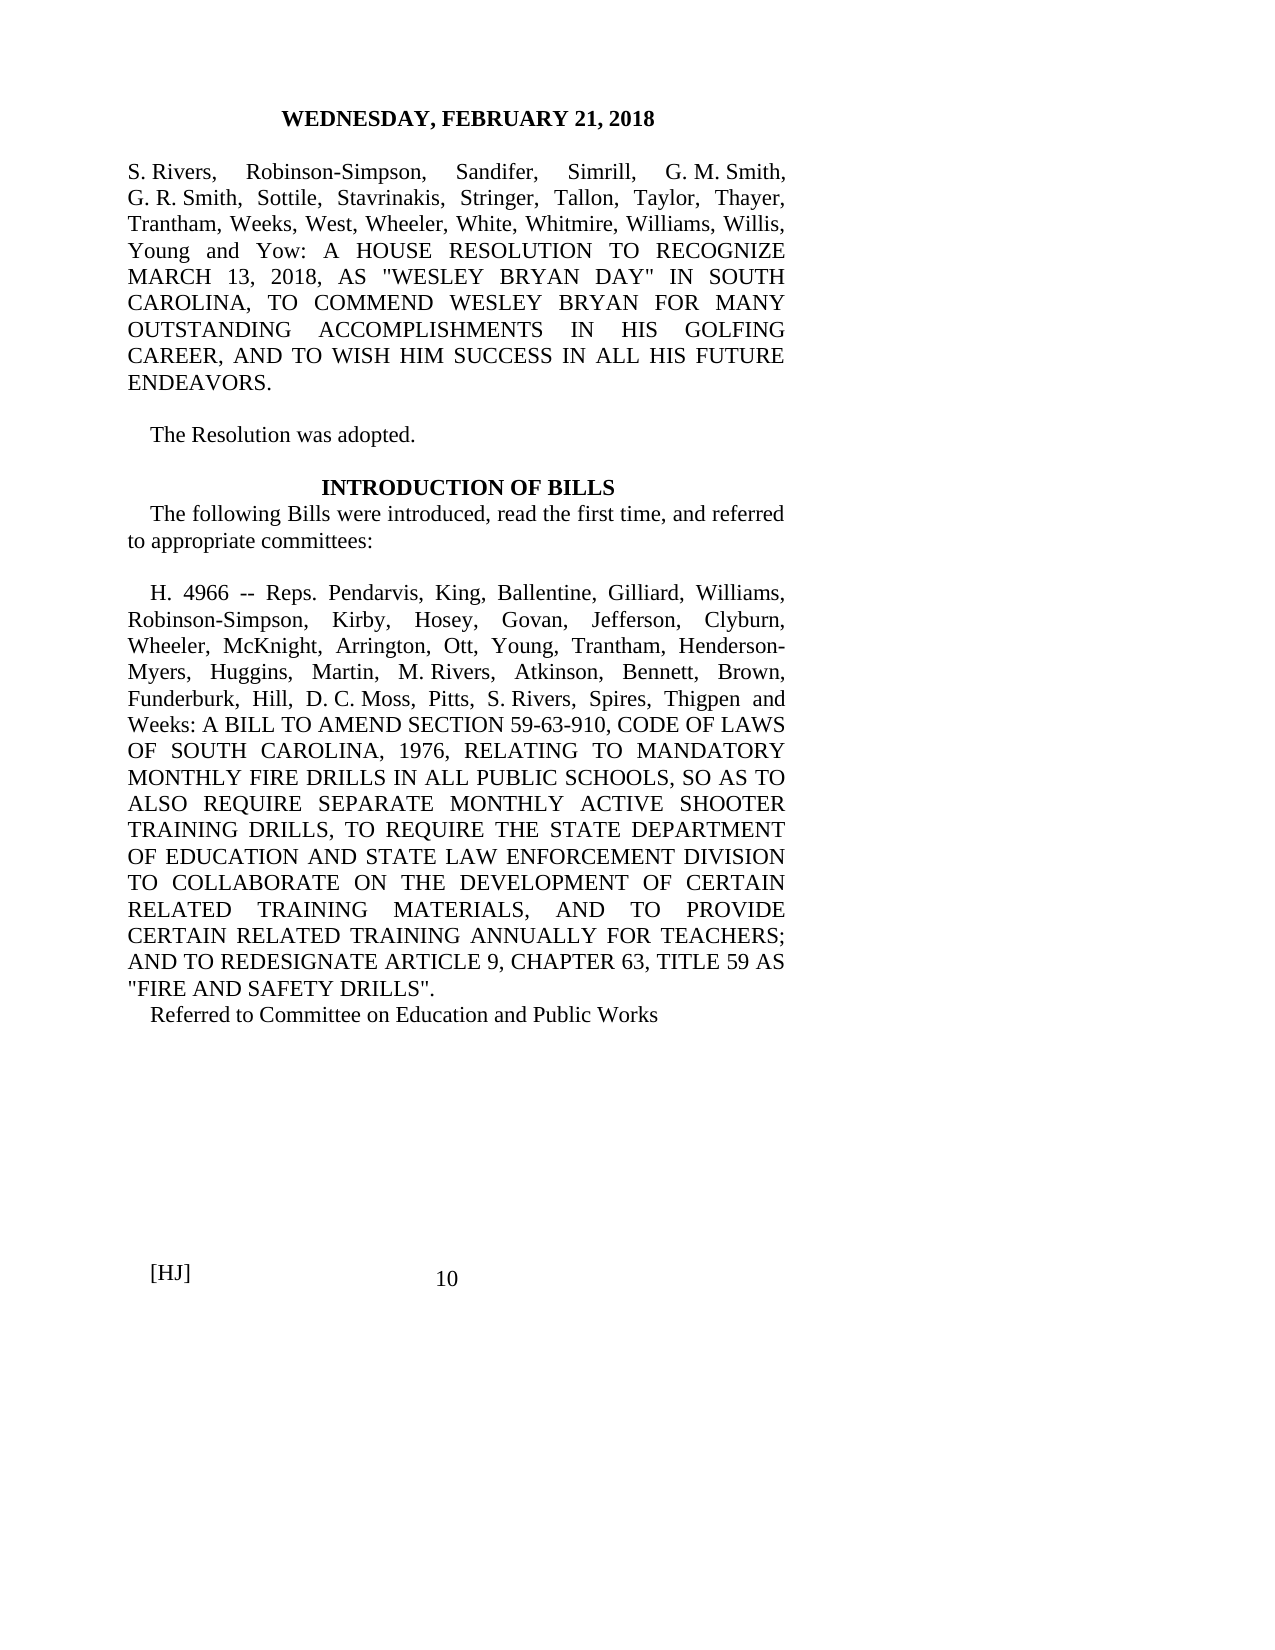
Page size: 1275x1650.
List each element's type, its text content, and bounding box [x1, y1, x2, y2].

text H. 4966 -- Reps. Pendarvis, King, Ballentine, Gilliard, Williams, Robinson-Simpson, Kirby, Hosey, Govan, Jefferson, Clyburn, Wheeler, McKnight, Arrington, Ott, Young, Trantham, Henderson-Myers, Huggins, Martin, M. Rivers, Atkinson, Bennett, Brown, Funderburk, Hill, D. C. Moss, Pitts, S. Rivers, Spires, Thigpen and Weeks: A BILL TO AMEND SECTION 59-63-910, CODE OF LAWS OF SOUTH CAROLINA, 1976, RELATING TO MANDATORY MONTHLY FIRE DRILLS IN ALL PUBLIC SCHOOLS, SO AS TO ALSO REQUIRE SEPARATE MONTHLY ACTIVE SHOOTER TRAINING DRILLS, TO REQUIRE THE STATE DEPARTMENT OF EDUCATION AND STATE LAW ENFORCEMENT DIVISION TO COLLABORATE ON THE DEVELOPMENT OF CERTAIN RELATED TRAINING MATERIALS, AND TO PROVIDE CERTAIN RELATED TRAINING ANNUALLY FOR TEACHERS; AND TO REDESIGNATE ARTICLE 9, CHAPTER 63, TITLE 59 AS "FIRE AND SAFETY DRILLS". [127, 579, 786, 1001]
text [127, 158, 786, 395]
text INTRODUCTION OF BILLS [127, 474, 786, 500]
text Referred to Committee on Education and Public Works [127, 1001, 786, 1027]
text The Resolution was adopted. [127, 421, 786, 448]
text The following Bills were introduced, read the first time, and referred to appropriate committees: [127, 500, 786, 553]
